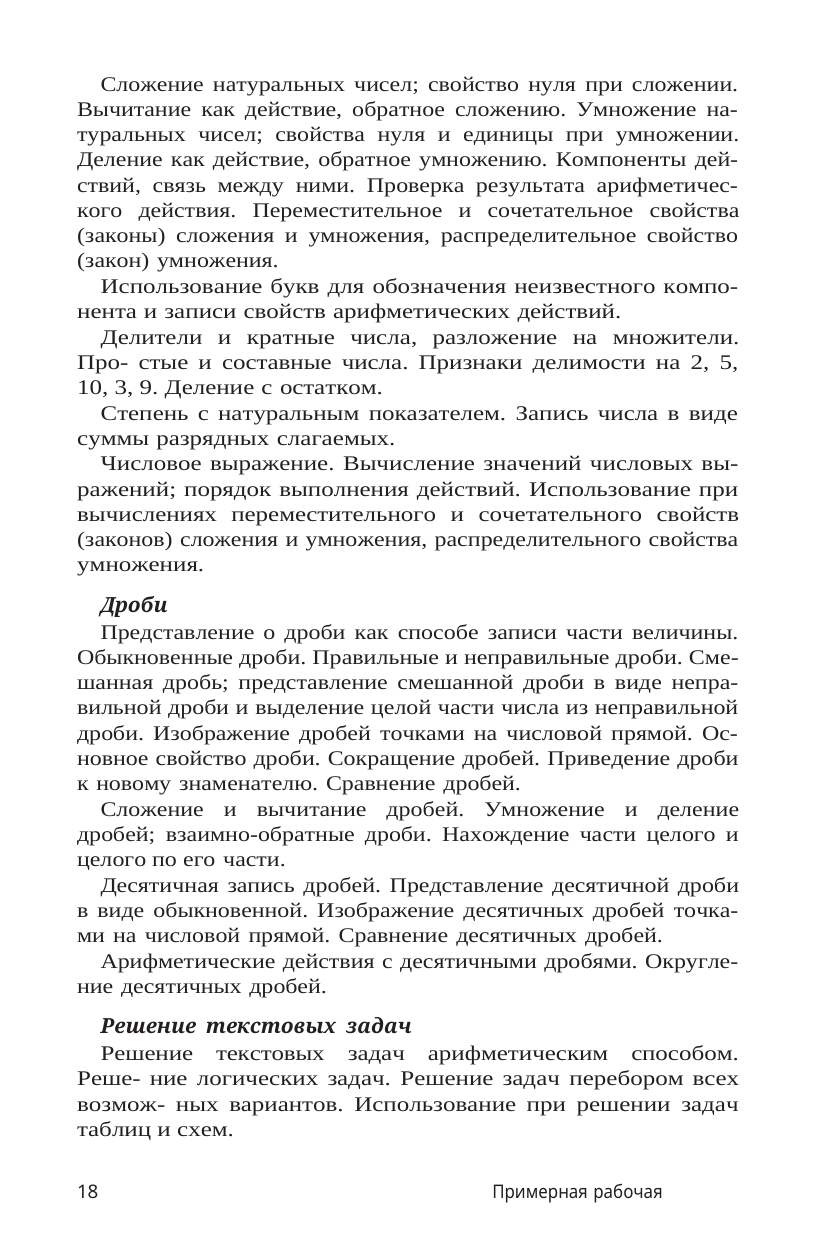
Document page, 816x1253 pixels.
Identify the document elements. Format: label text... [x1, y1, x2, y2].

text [77, 1178, 755, 1203]
text Использование букв для обозначения неизвестного компо- нента и записи свойств арифметических действий. [77, 274, 739, 323]
subtitle Дроби [100, 590, 755, 618]
text Сложение натуральных чисел; свойство нуля при сложении. Вычитание как действие, обратное сложению. Умножение на- туральных чисел; свойства нуля и единицы при умножении. Деление как действие, обратное умножению. Компоненты дей- ствий, связь между ними. Проверка результата арифметичес- кого действия. Переместительное и сочетательное свойства (законы) сложения и умножения, распределительное свойство (закон) умножения. [77, 72, 739, 272]
text Решение текстовых задач арифметическим способом. Реше- ние логических задач. Решение задач перебором всех возмож- ных вариантов. Использование при решении задач таблиц и схем. [77, 1041, 739, 1141]
subtitle Решение текстовых задач [100, 1011, 755, 1040]
text Десятичная запись дробей. Представление десятичной дроби в виде обыкновенной. Изображение десятичных дробей точка- ми на числовой прямой. Сравнение десятичных дробей. [77, 873, 739, 947]
text Степень с натуральным показателем. Запись числа в виде суммы разрядных слагаемых. [77, 401, 739, 450]
text Сложение и вычитание дробей. Умножение и деление дробей; взаимно-обратные дроби. Нахождение части целого и целого по его части. [77, 797, 739, 871]
text Представление о дроби как способе записи части величины. Обыкновенные дроби. Правильные и неправильные дроби. Сме- шанная дробь; представление смешанной дроби в виде непра- вильной дроби и выделение целой части числа из неправильной дроби. Изображение дробей точками на числовой прямой. Ос- новное свойство дроби. Сокращение дробей. Приведение дроби к новому знаменателю. Сравнение дробей. [77, 620, 739, 795]
text Числовое выражение. Вычисление значений числовых вы- ражений; порядок выполнения действий. Использование при вычислениях переместительного и сочетательного свойств (законов) сложения и умножения, распределительного свойства умножения. [77, 451, 739, 576]
text Делители и кратные числа, разложение на множители. Про- стые и составные числа. Признаки делимости на 2, 5, 10, 3, 9. Деление с остатком. [77, 325, 739, 399]
text Арифметические действия с десятичными дробями. Округле- ние десятичных дробей. [77, 949, 739, 998]
